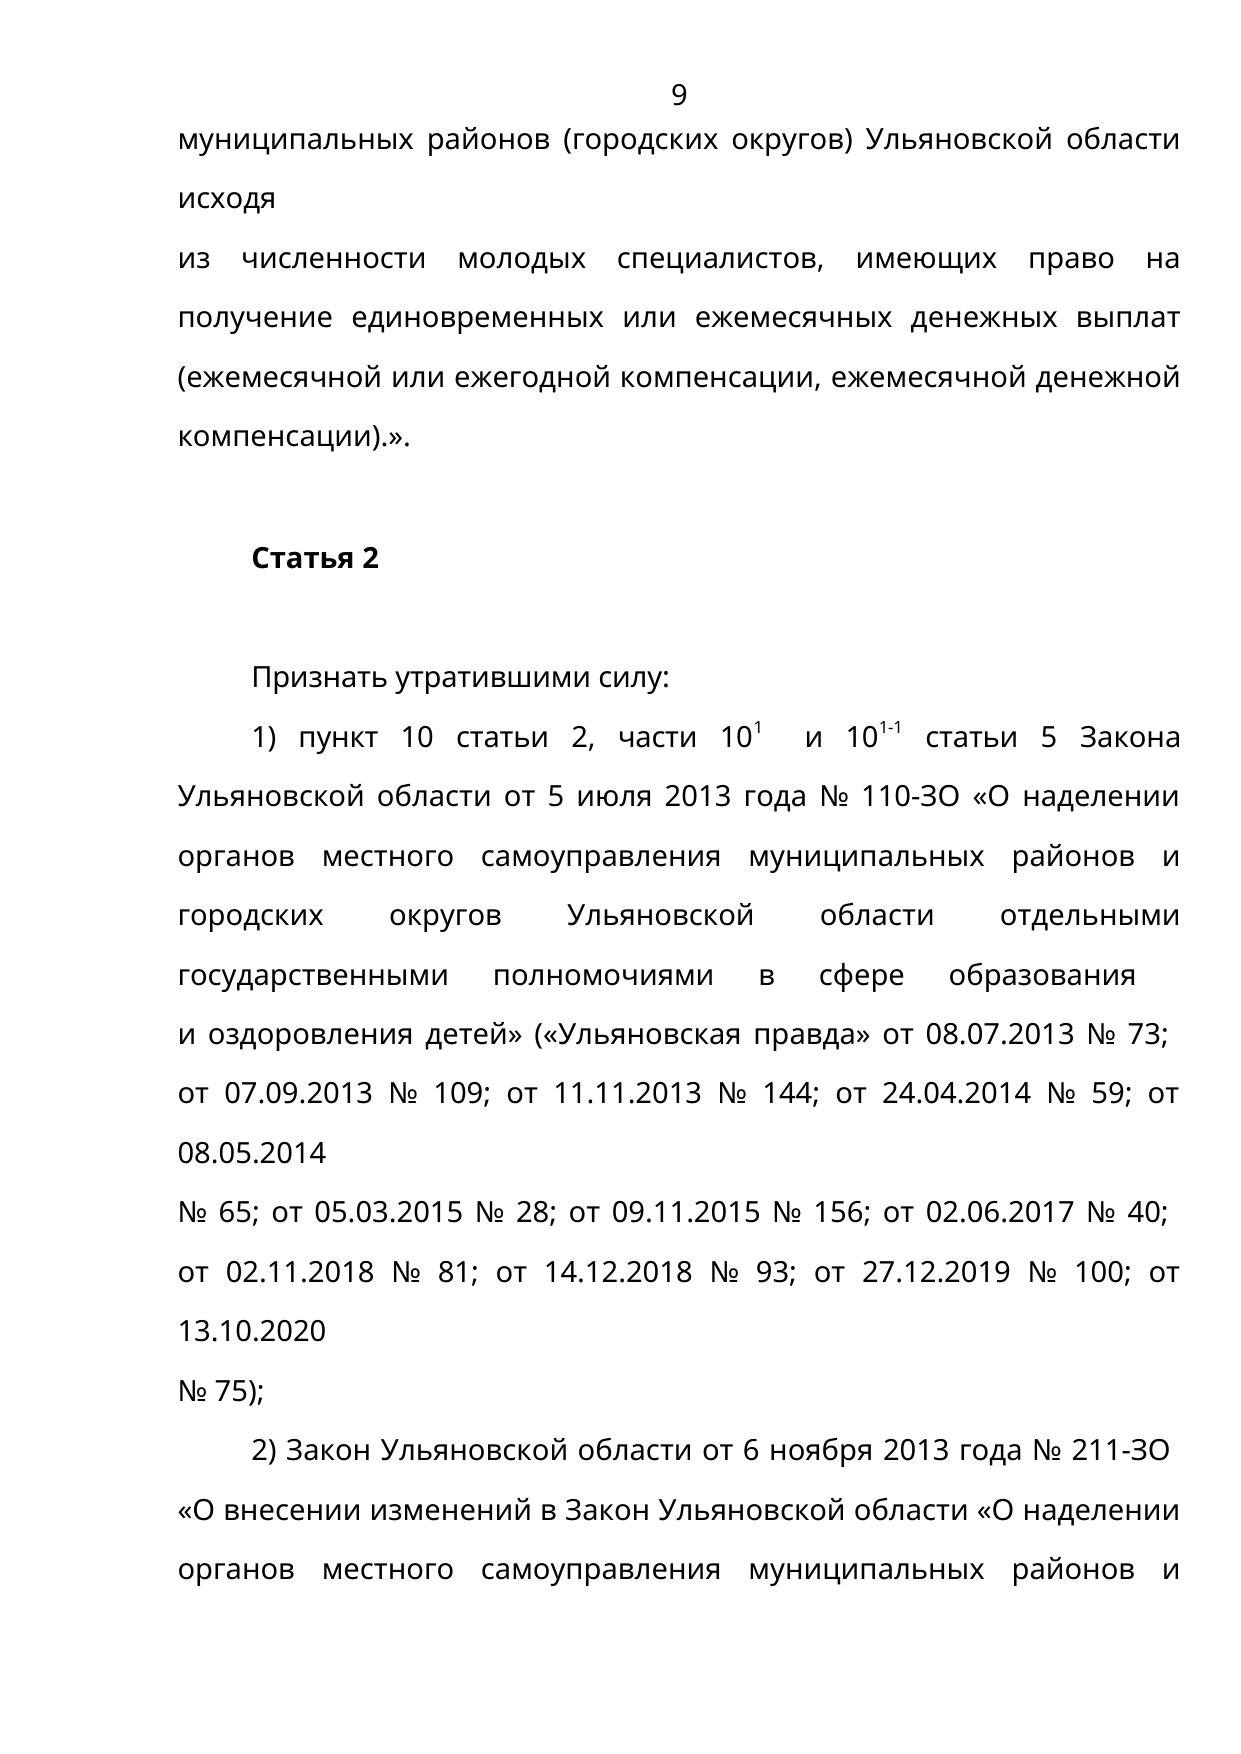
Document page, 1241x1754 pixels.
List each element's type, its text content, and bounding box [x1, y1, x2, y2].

text Признать утратившими силу: [177, 656, 1181, 696]
text 1) пункт 10 статьи 2, части 101 и 101-1 статьи 5 Закона Ульяновской области от 5 июля 2013 года № 110-ЗО «О наделении органов местного самоуправления муниципальных районов и городских округов Ульяновской области отдельными государственными полномочиями в сфере образования и оздоровления детей» («Ульяновская правда» от 08.07.2013 № 73; от 07.09.2013 № 109; от 11.11.2013 № 144; от 24.04.2014 № 59; от 08.05.2014 № 65; от 05.03.2015 № 28; от 09.11.2015 № 156; от 02.06.2017 № 40; от 02.11.2018 № 81; от 14.12.2018 № 93; от 27.12.2019 № 100; от 13.10.2020 № 75); [177, 716, 1181, 1410]
text Статья 2 [177, 537, 1181, 577]
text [177, 1430, 1181, 1588]
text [177, 118, 1181, 455]
